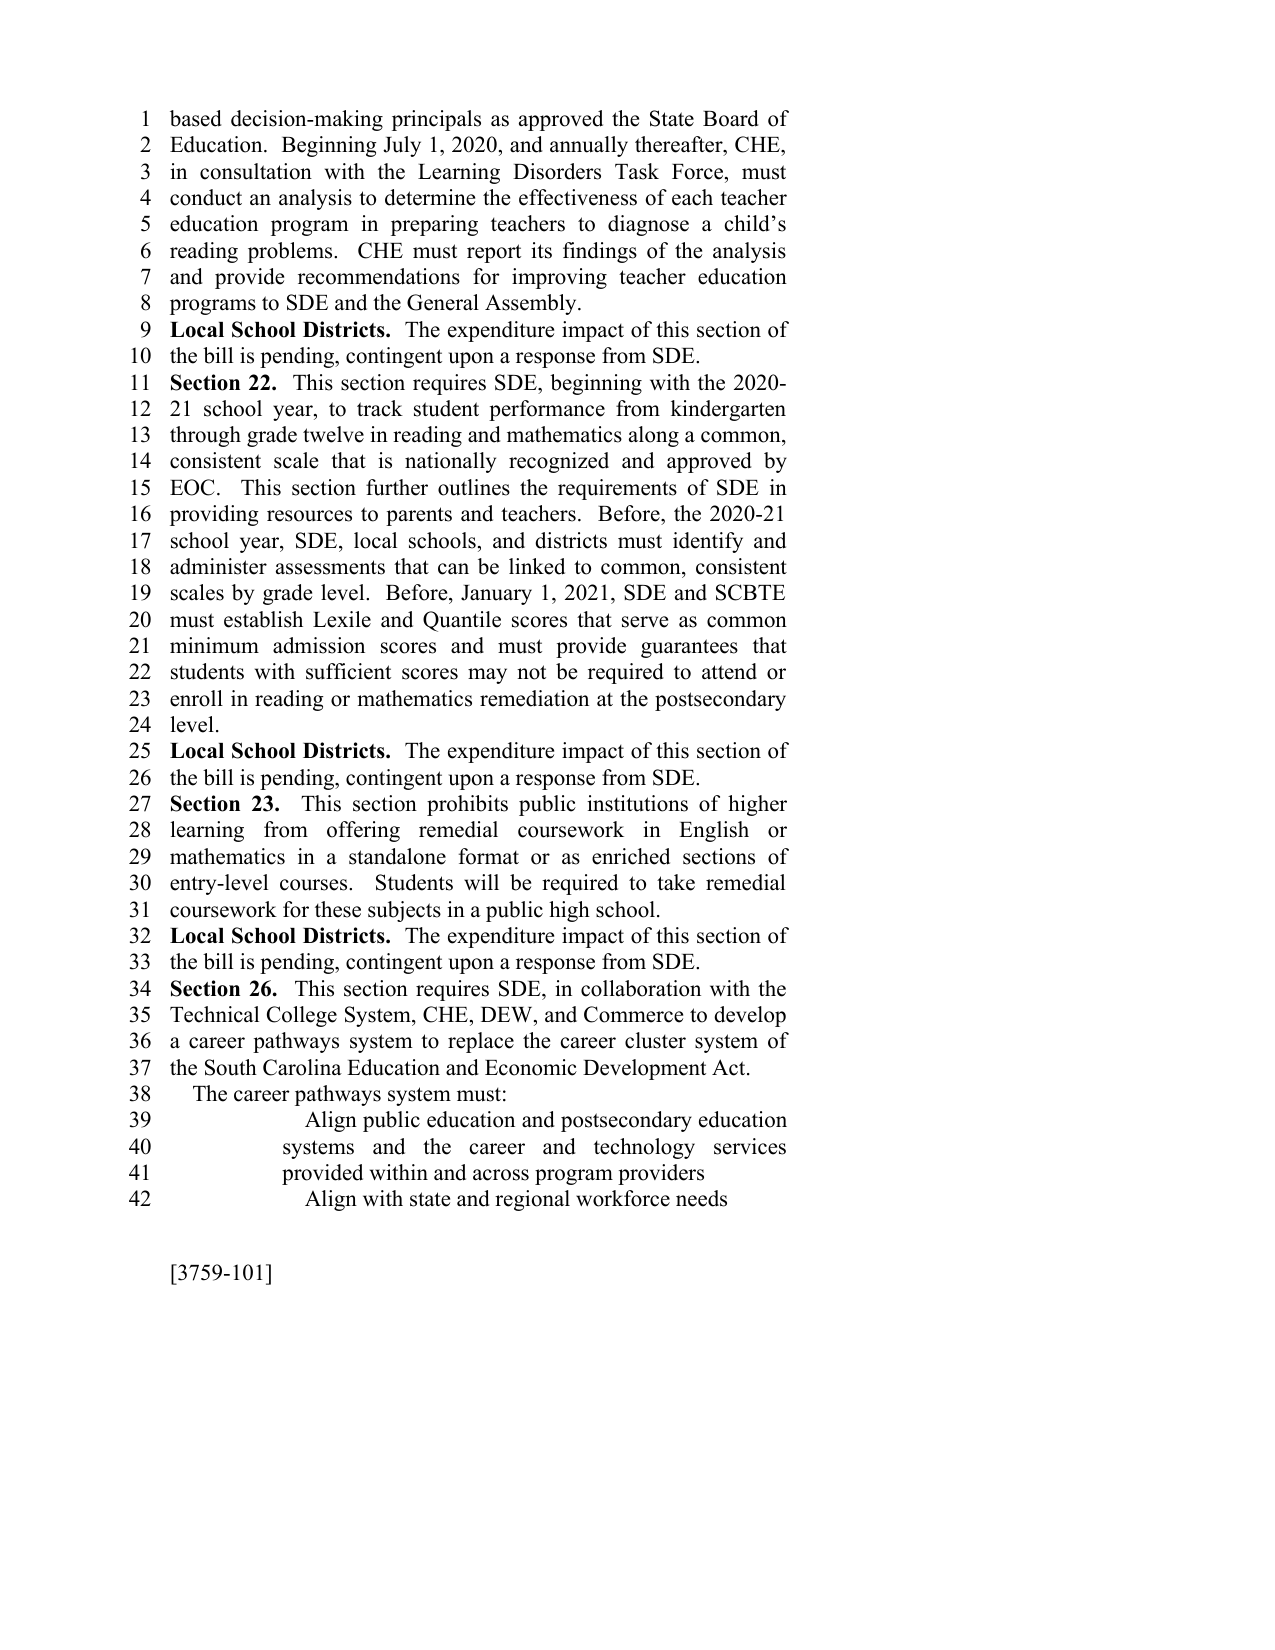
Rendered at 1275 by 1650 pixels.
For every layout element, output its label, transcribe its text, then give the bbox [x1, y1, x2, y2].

text Section 23. This section prohibits public institutions of higher learning from offering remedial coursework in English or mathematics in a standalone format or as enriched sections of entry-level courses. Students will be required to take remedial coursework for these subjects in a public high school. [169, 790, 787, 922]
text The career pathways system must: [169, 1080, 787, 1106]
text Align public education and postsecondary education systems and the career and technology services provided within and across program providers [282, 1106, 787, 1186]
text Local School Districts. The expenditure impact of this section of the bill is pending, contingent upon a response from SDE. [169, 316, 787, 368]
text Local School Districts. The expenditure impact of this section of the bill is pending, contingent upon a response from SDE. [169, 737, 787, 790]
text Section 26. This section requires SDE, in collaboration with the Technical College System, CHE, DEW, and Commerce to develop a career pathways system to replace the career cluster system of the South Carolina Education and Economic Development Act. [169, 975, 787, 1080]
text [169, 105, 787, 316]
text Align with state and regional workforce needs [282, 1186, 787, 1212]
text Local School Districts. The expenditure impact of this section of the bill is pending, contingent upon a response from SDE. [169, 922, 787, 975]
text Section 22. This section requires SDE, beginning with the 2020-21 school year, to track student performance from kindergarten through grade twelve in reading and mathematics along a common, consistent scale that is nationally recognized and approved by EOC. This section further outlines the requirements of SDE in providing resources to parents and teachers. Before, the 2020-21 school year, SDE, local schools, and districts must identify and administer assessments that can be linked to common, consistent scales by grade level. Before, January 1, 2021, SDE and SCBTE must establish Lexile and Quantile scores that serve as common minimum admission scores and must provide guarantees that students with sufficient scores may not be required to attend or enroll in reading or mathematics remediation at the postsecondary level. [169, 368, 787, 737]
